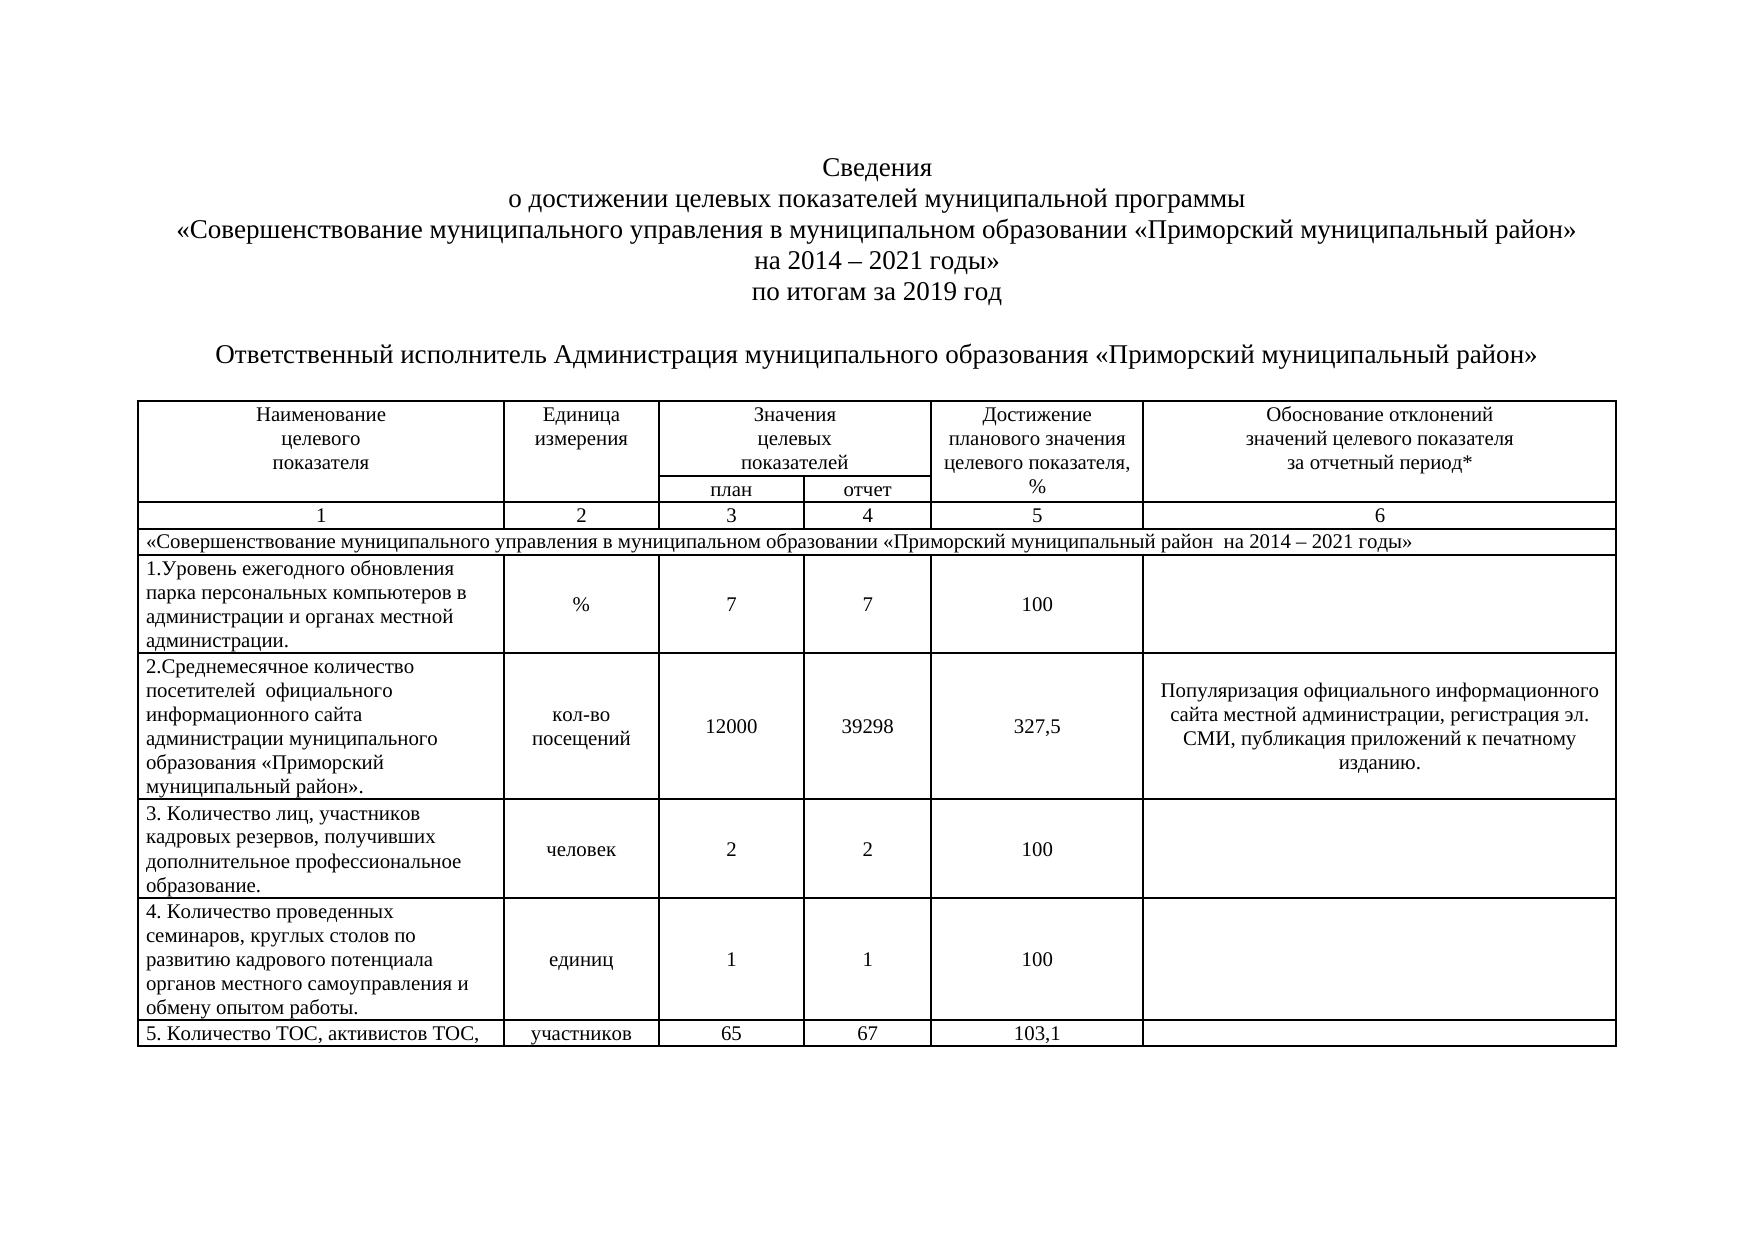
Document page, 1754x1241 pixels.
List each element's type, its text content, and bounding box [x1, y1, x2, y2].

text о достижении целевых показателей муниципальной программы [118, 182, 1636, 213]
table_cell 65 [660, 1021, 803, 1045]
table_cell Популяризация официального информационного сайта местной администрации, регистрация эл. СМИ, публикация приложений к печатному изданию. [1144, 654, 1615, 798]
table_cell участников [505, 1021, 658, 1045]
table_cell кол-во посещений [505, 654, 658, 798]
table_cell 7 [660, 556, 803, 652]
table_cell 1 [139, 503, 503, 527]
table_cell 100 [932, 556, 1142, 652]
table_cell 4 [805, 503, 930, 527]
table_cell 3 [660, 503, 803, 527]
table_header Наименование целевого показателя [139, 402, 503, 501]
table_header Обоснование отклонений значений целевого показателя за отчетный период* [1144, 402, 1615, 501]
table_cell 39298 [805, 654, 930, 798]
table_cell 2 [505, 503, 658, 527]
text на 2014 – 2021 годы» [118, 244, 1636, 276]
text «Совершенствование муниципального управления в муниципальном образовании «Приморский муниципальный район» [118, 213, 1636, 244]
table_cell отчет [805, 477, 930, 501]
table_header Достижение планового значения целевого показателя, % [932, 402, 1142, 501]
table_cell [1144, 899, 1615, 1019]
text Ответственный исполнитель Администрация муниципального образования «Приморский муниципальный район» [118, 338, 1636, 369]
table_cell 327,5 [932, 654, 1142, 798]
table_cell 103,1 [932, 1021, 1142, 1045]
table_cell 1 [660, 899, 803, 1019]
table_cell единиц [505, 899, 658, 1019]
table_cell 2 [660, 800, 803, 897]
table_header Значения целевых показателей [660, 402, 930, 475]
table_cell 12000 [660, 654, 803, 798]
table_cell 2 [805, 800, 930, 897]
table_cell 1 [805, 899, 930, 1019]
table_cell 1.Уровень ежегодного обновления парка персональных компьютеров в администрации и органах местной администрации. [139, 556, 503, 652]
table_cell 4. Количество проведенных семинаров, круглых столов по развитию кадрового потенциала органов местного самоуправления и обмену опытом работы. [139, 899, 503, 1019]
table_cell % [505, 556, 658, 652]
table_cell 100 [932, 800, 1142, 897]
table_cell 100 [932, 899, 1142, 1019]
text по итогам за 2019 год [118, 276, 1636, 307]
table_cell план [660, 477, 803, 501]
table_cell человек [505, 800, 658, 897]
text Сведения [118, 151, 1636, 182]
table_cell [1144, 556, 1615, 652]
table_cell 5 [932, 503, 1142, 527]
table_cell [1144, 1021, 1615, 1045]
table_cell [1144, 800, 1615, 897]
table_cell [139, 1021, 503, 1045]
table_cell 3. Количество лиц, участников кадровых резервов, получивших дополнительное профессиональное образование. [139, 800, 503, 897]
table_cell 67 [805, 1021, 930, 1045]
table_cell «Совершенствование муниципального управления в муниципальном образовании «Приморский муниципальный район на 2014 – 2021 годы» [139, 530, 1615, 553]
table_header Единица измерения [505, 402, 658, 501]
table_cell 6 [1144, 503, 1615, 527]
table_cell 2.Среднемесячное количество посетителей официального информационного сайта администрации муниципального образования «Приморский муниципальный район». [139, 654, 503, 798]
table_cell 7 [805, 556, 930, 652]
